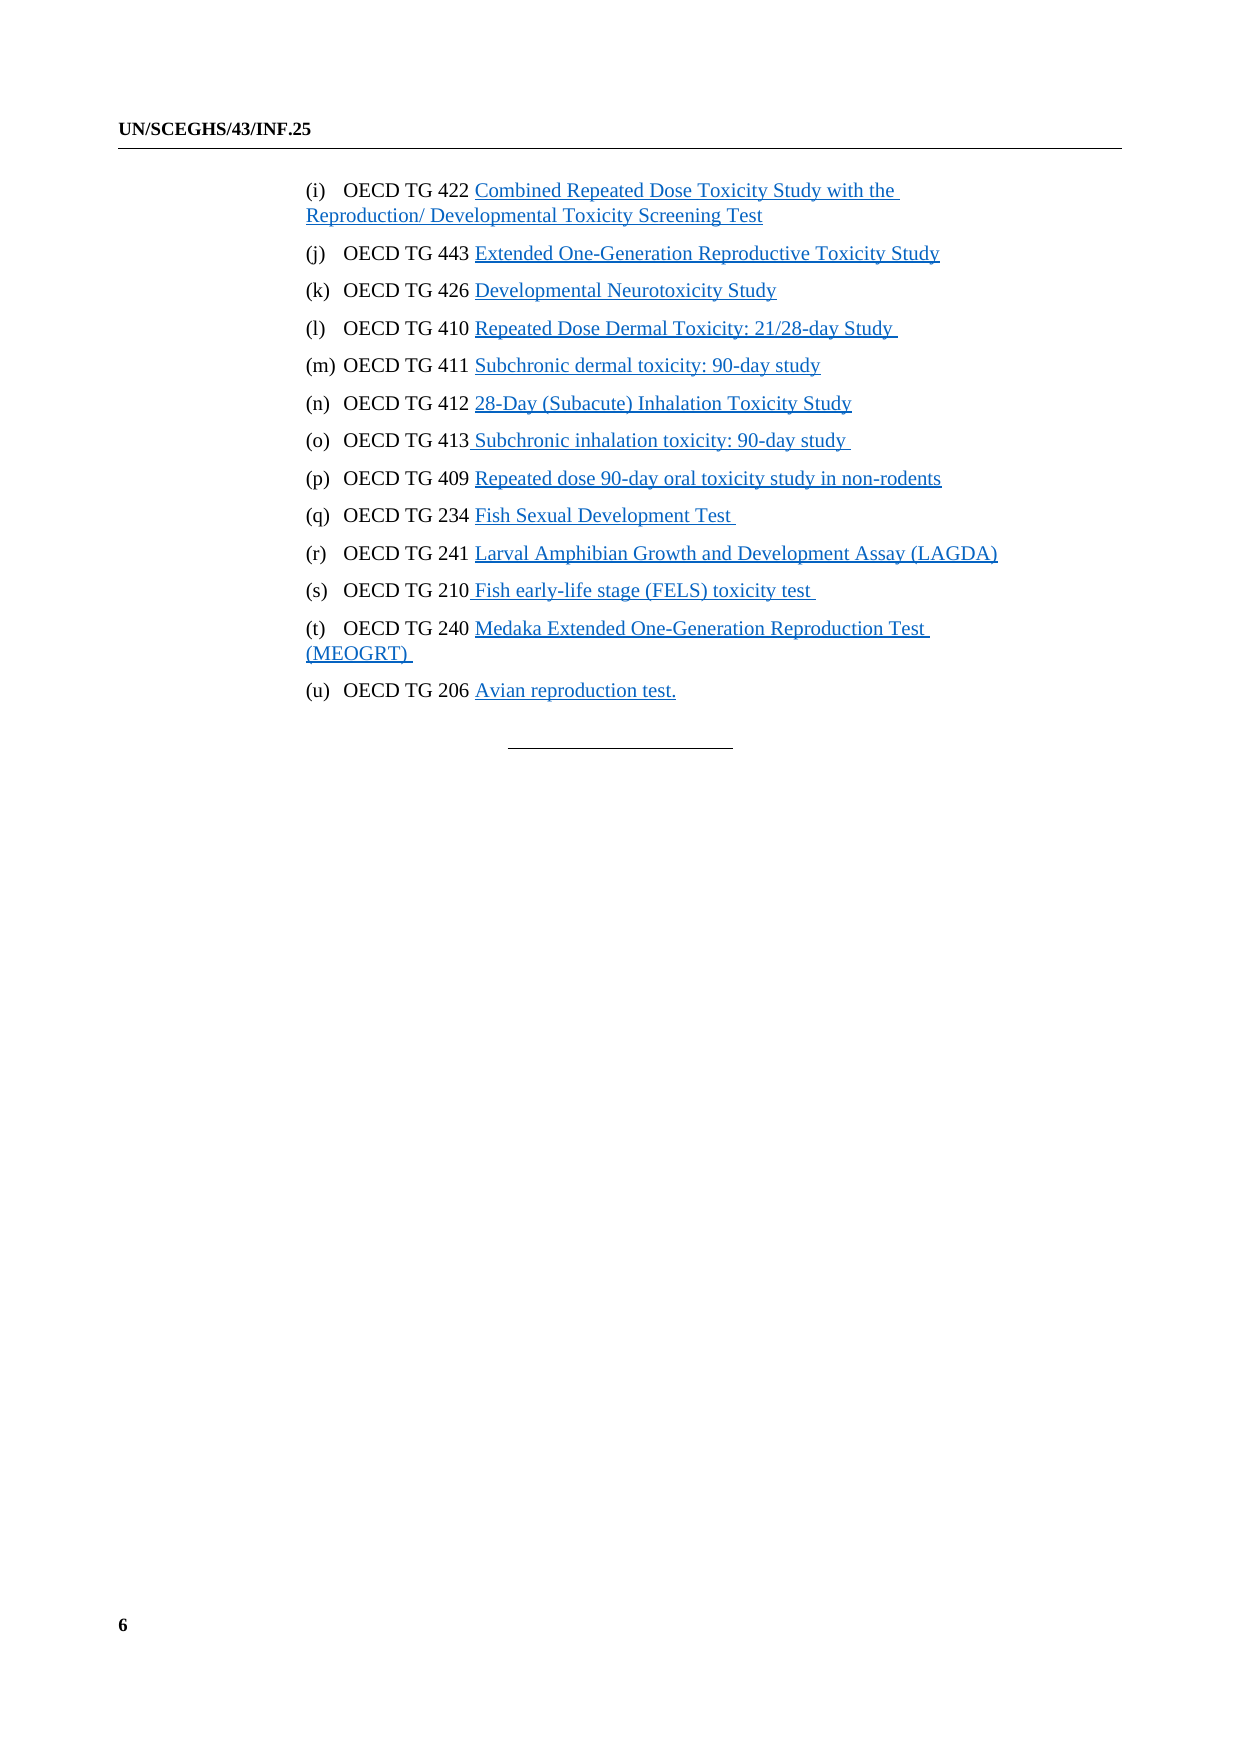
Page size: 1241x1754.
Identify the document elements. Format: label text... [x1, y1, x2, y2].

text (n) OECD TG 412 28-Day (Subacute) Inhalation Toxicity Study [306, 390, 1004, 415]
text (s) OECD TG 210 Fish early-life stage (FELS) toxicity test [306, 577, 1004, 602]
text (m) OECD TG 411 Subchronic dermal toxicity: 90-day study [306, 352, 1004, 377]
text (j) OECD TG 443 Extended One-Generation Reproductive Toxicity Study [306, 240, 1004, 265]
text (u) OECD TG 206 Avian reproduction test. [306, 677, 1004, 702]
text (o) OECD TG 413 Subchronic inhalation toxicity: 90-day study [306, 427, 1004, 452]
text (t) OECD TG 240 Medaka Extended One-Generation Reproduction Test (MEOGRT) [306, 615, 1004, 665]
text (i) OECD TG 422 Combined Repeated Dose Toxicity Study with the Reproduction/ Developmental Toxicity Screening Test [306, 177, 1004, 227]
text (r) OECD TG 241 Larval Amphibian Growth and Development Assay (LAGDA) [306, 540, 1004, 565]
text (l) OECD TG 410 Repeated Dose Dermal Toxicity: 21/28-day Study [306, 315, 1004, 340]
text (q) OECD TG 234 Fish Sexual Development Test [306, 502, 1004, 527]
text (p) OECD TG 409 Repeated dose 90-day oral toxicity study in non-rodents [306, 465, 1004, 490]
text (k) OECD TG 426 Developmental Neurotoxicity Study [306, 277, 1004, 302]
